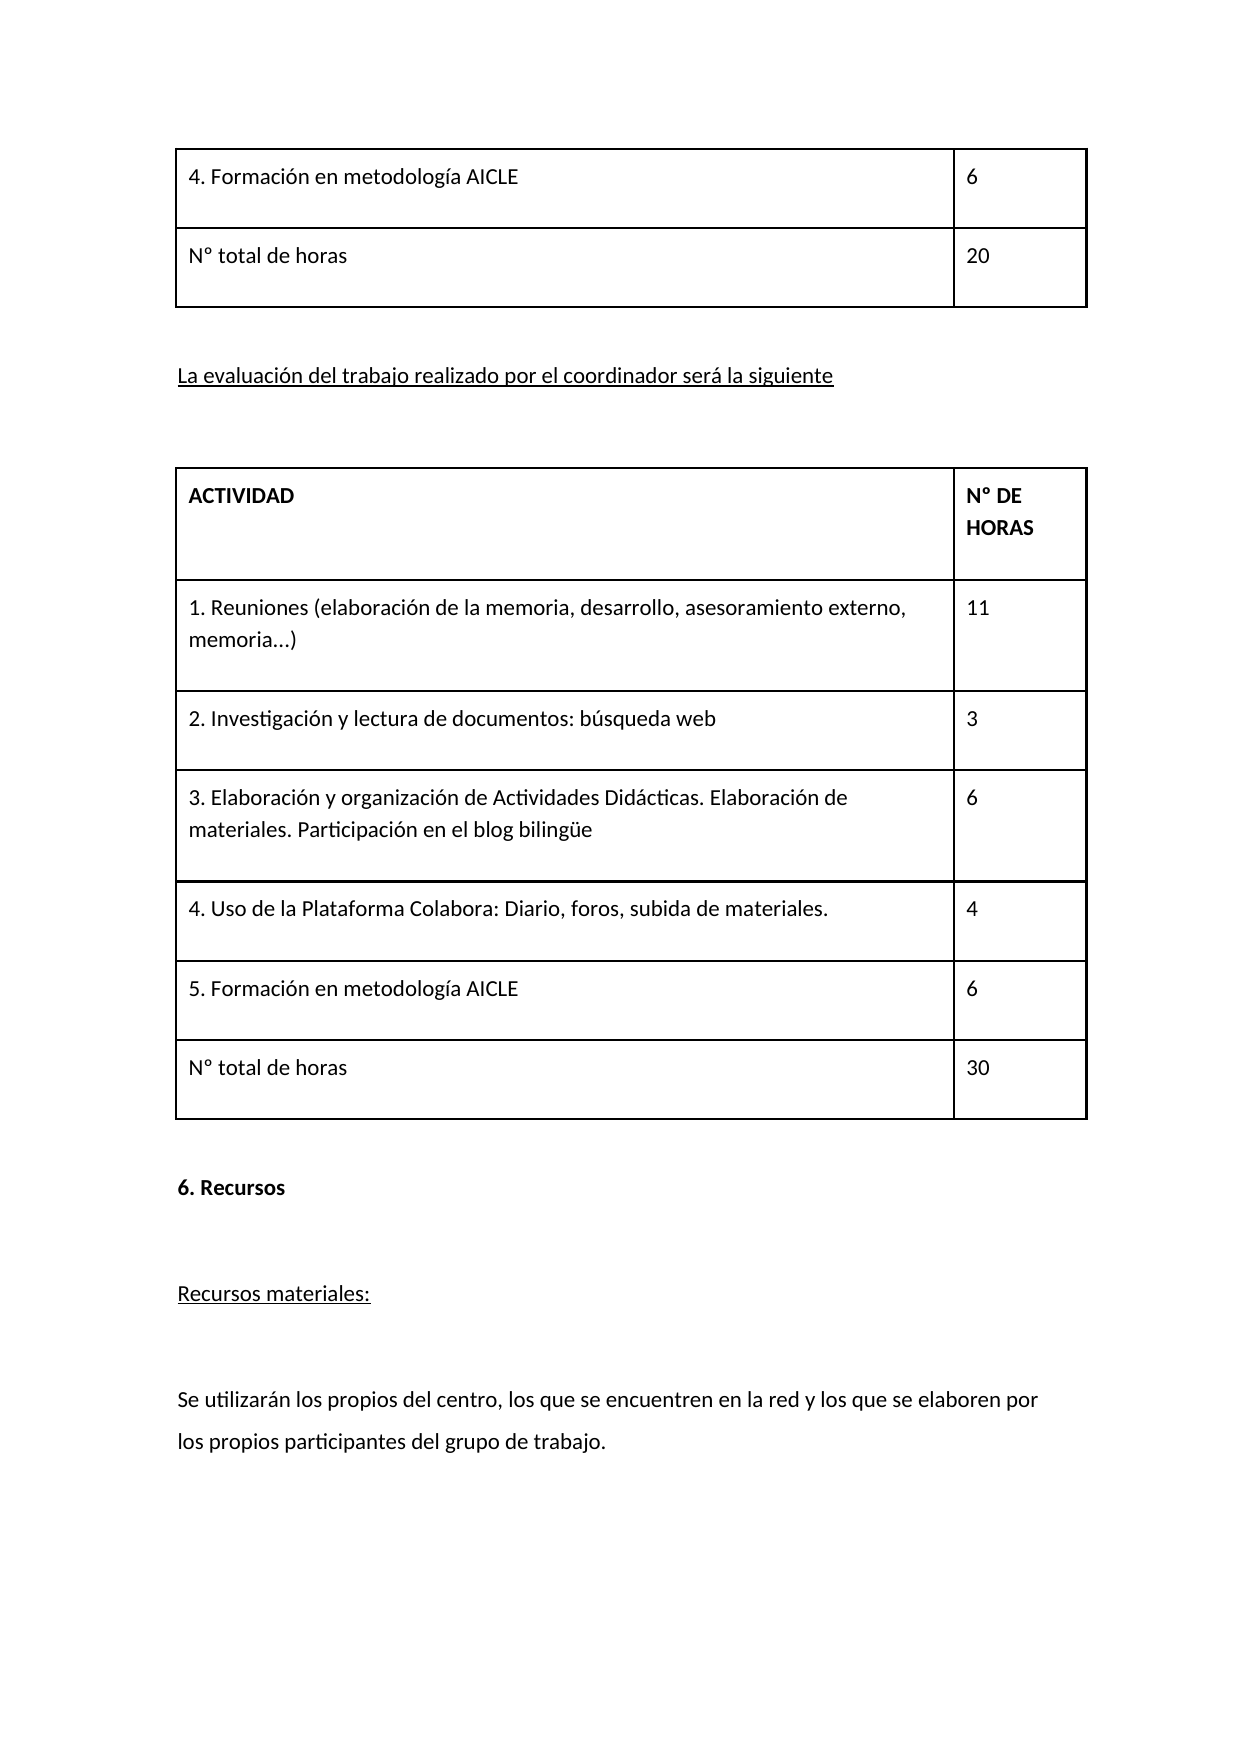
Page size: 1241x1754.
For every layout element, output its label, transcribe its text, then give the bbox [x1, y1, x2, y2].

table_cell 4. Uso de la Plataforma Colabora: Diario, foros, subida de materiales. [177, 883, 953, 959]
table_cell 11 [955, 581, 1085, 690]
table_cell 3 [955, 692, 1085, 769]
table_cell 4 [955, 883, 1085, 959]
table_cell 30 [955, 1041, 1085, 1118]
table_cell Nº total de horas [177, 1041, 953, 1118]
table_cell 6 [955, 962, 1085, 1039]
table_cell 2. Investigación y lectura de documentos: búsqueda web [177, 692, 953, 769]
table_cell Nº total de horas [177, 229, 953, 306]
table_cell 6 [955, 771, 1085, 880]
table_header ACTIVIDAD [177, 469, 953, 578]
table_cell 5. Formación en metodología AICLE [177, 962, 953, 1039]
text Recursos materiales: [177, 1279, 1063, 1307]
table_cell 1. Reuniones (elaboración de la memoria, desarrollo, asesoramiento externo, memoria...) [177, 581, 953, 690]
table_header Nº DE HORAS [955, 469, 1085, 578]
text 6. Recursos [177, 1173, 1063, 1201]
table_cell 6 [955, 150, 1085, 227]
text La evaluación del trabajo realizado por el coordinador será la siguiente [177, 361, 1063, 389]
table_cell 3. Elaboración y organización de Actividades Didácticas. Elaboración de materiales. Participación en el blog bilingüe [177, 771, 953, 880]
table_cell 20 [955, 229, 1085, 306]
text Se utilizarán los propios del centro, los que se encuentren en la red y los que se elaboren por los propios participantes del grupo de trabajo. [177, 1385, 1063, 1458]
table_cell 4. Formación en metodología AICLE [177, 150, 953, 227]
